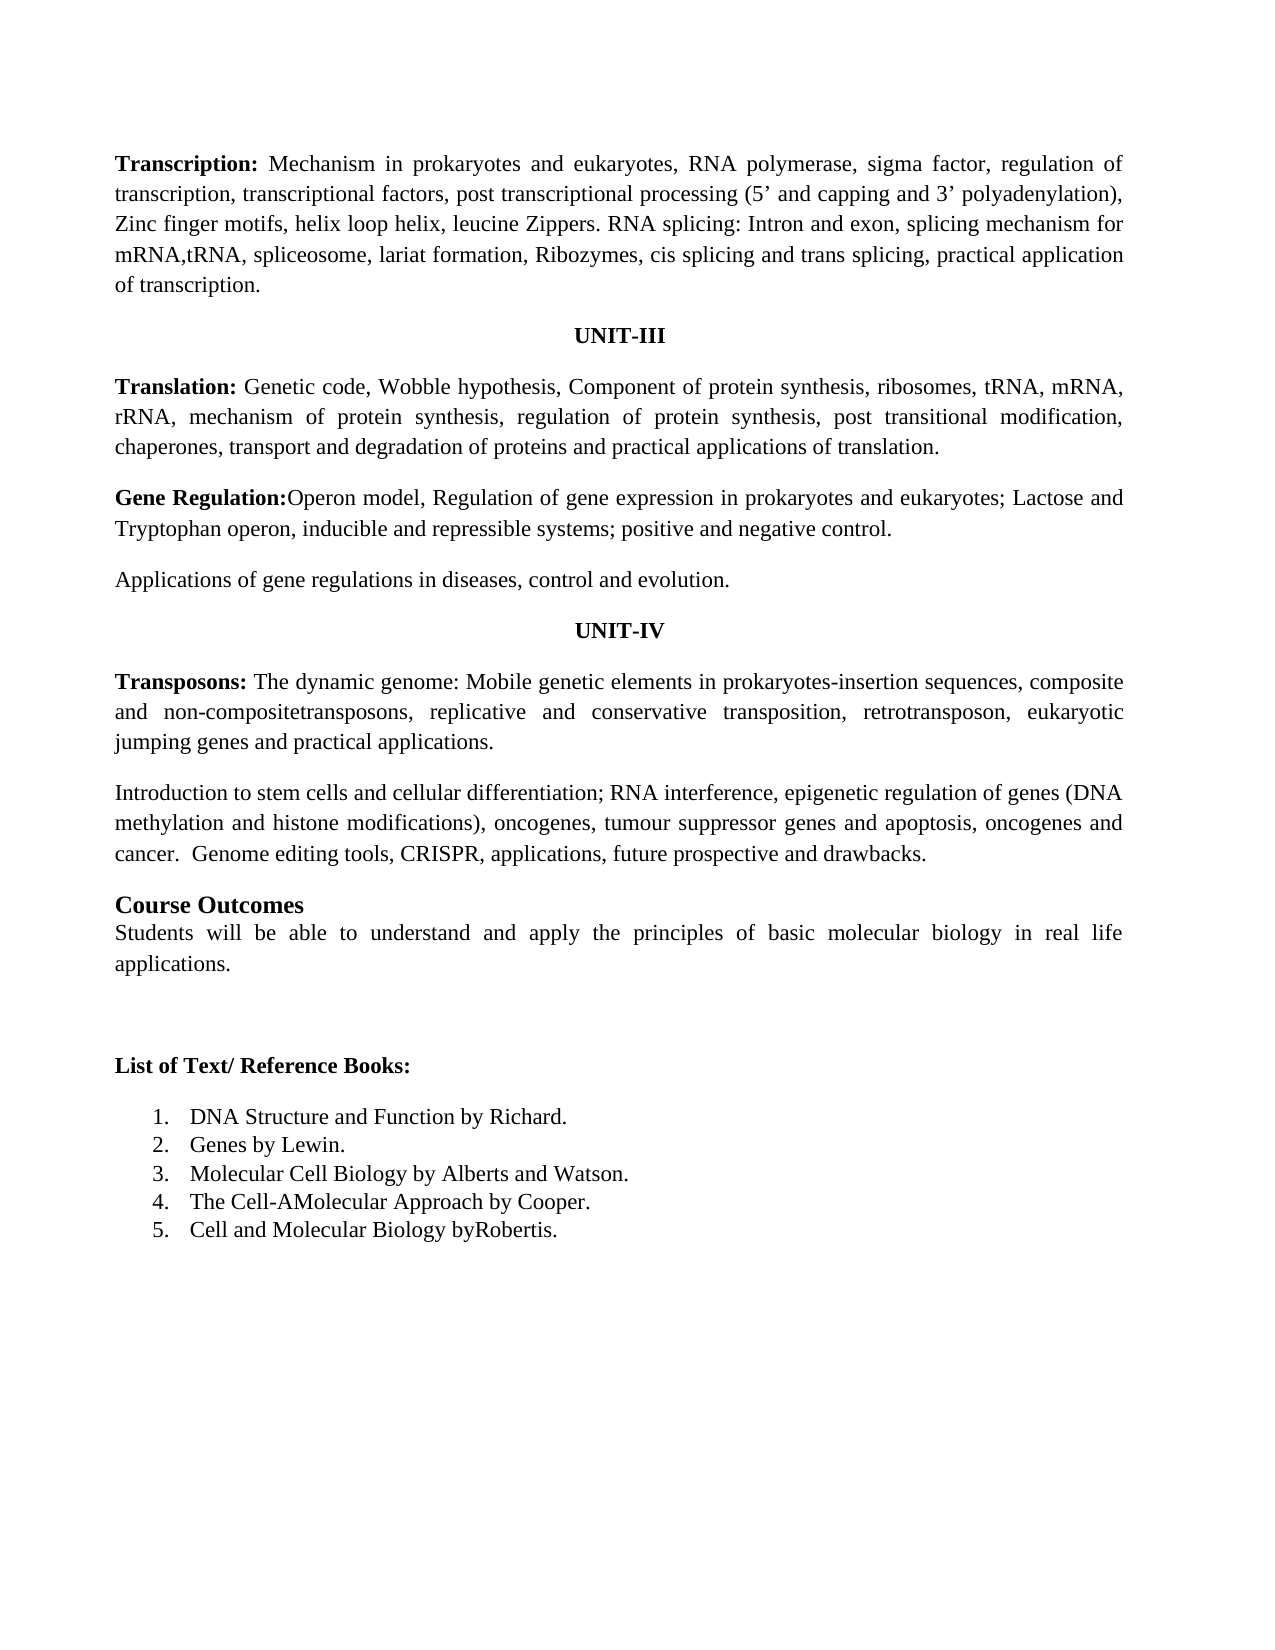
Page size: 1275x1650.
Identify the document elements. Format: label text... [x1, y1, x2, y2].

list DNA Structure and Function by Richard. [152, 1103, 1125, 1129]
text Applications of gene regulations in diseases, control and evolution. [114, 566, 1125, 592]
text Transcription: Mechanism in prokaryotes and eukaryotes, RNA polymerase, sigma factor, regulation of transcription, transcriptional factors, post transcriptional processing (5’ and capping and 3’ polyadenylation), Zinc finger motifs, helix loop helix, leucine Zippers. RNA splicing: Intron and exon, splicing mechanism for mRNA,tRNA, spliceosome, lariat formation, Ribozymes, cis splicing and trans splicing, practical application of transcription. [114, 150, 1125, 297]
text Transposons: The dynamic genome: Mobile genetic elements in prokaryotes-insertion sequences, composite and non-compositetransposons, replicative and conservative transposition, retrotransposon, eukaryotic jumping genes and practical applications. [114, 668, 1125, 754]
list Cell and Molecular Biology byRobertis. [152, 1216, 1125, 1243]
text List of Text/ Reference Books: [114, 1052, 1125, 1078]
list Molecular Cell Biology by Alberts and Watson. [152, 1159, 1125, 1186]
text Gene Regulation:Operon model, Regulation of gene expression in prokaryotes and eukaryotes; Lactose and Tryptophan operon, inducible and repressible systems; positive and negative control. [114, 484, 1125, 541]
text Course Outcomes [114, 891, 1125, 919]
text Students will be able to understand and apply the principles of basic molecular biology in real life applications. [114, 919, 1125, 976]
list The Cell-AMolecular Approach by Cooper. [152, 1188, 1125, 1214]
text Introduction to stem cells and cellular differentiation; RNA interference, epigenetic regulation of genes (DNA methylation and histone modifications), oncogenes, tumour suppressor genes and apoptosis, oncogenes and cancer. Genome editing tools, CRISPR, applications, future prospective and drawbacks. [114, 779, 1125, 866]
text Translation: Genetic code, Wobble hypothesis, Component of protein synthesis, ribosomes, tRNA, mRNA, rRNA, mechanism of protein synthesis, regulation of protein synthesis, post transitional modification, chaperones, transport and degradation of proteins and practical applications of translation. [114, 373, 1125, 460]
text UNIT-III [114, 322, 1125, 348]
text UNIT-IV [114, 617, 1125, 643]
list Genes by Lewin. [152, 1131, 1125, 1157]
